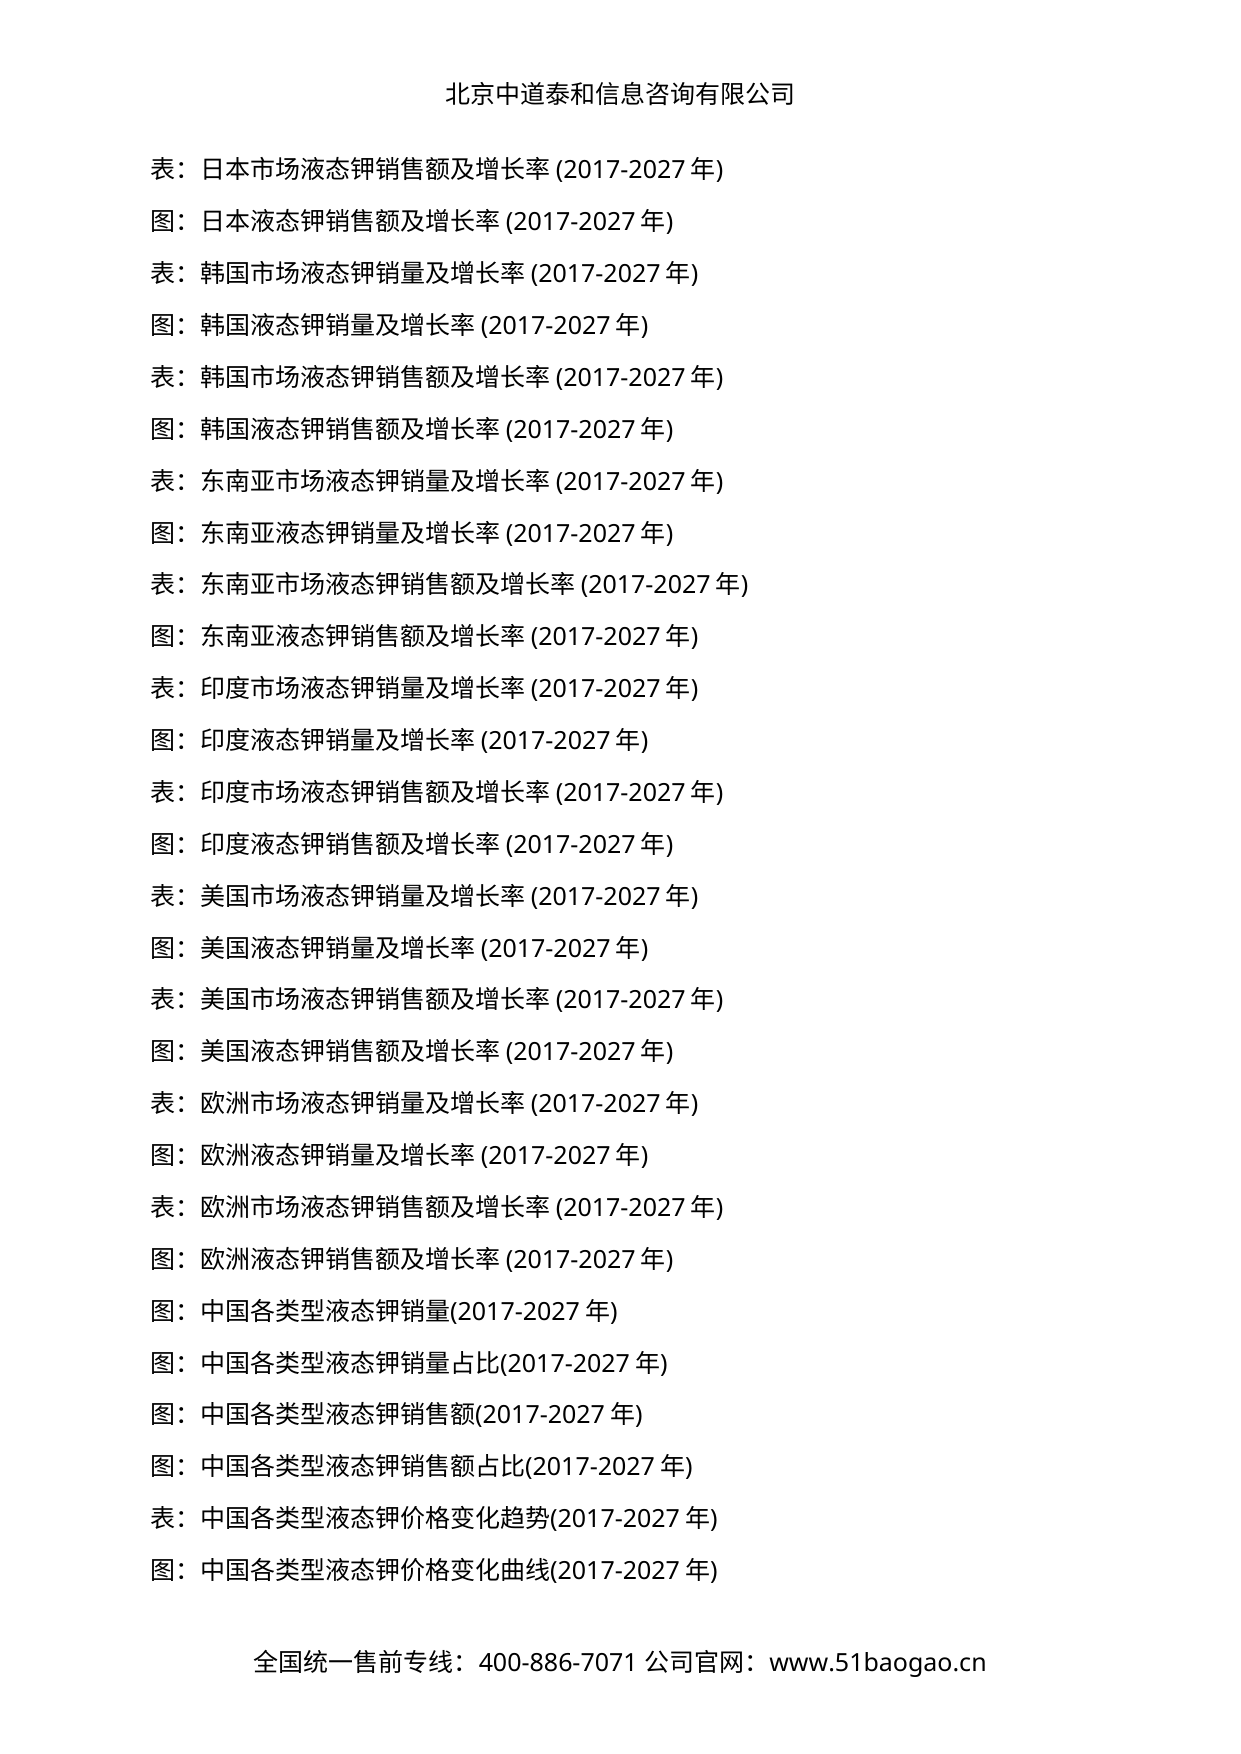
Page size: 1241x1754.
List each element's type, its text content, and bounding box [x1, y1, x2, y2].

text 表：美国市场液态钾销售额及增长率 (2017-2027年) [150, 980, 1090, 1016]
text 图：中国各类型液态钾价格变化曲线(2017-2027年) [150, 1551, 1090, 1587]
text 表：中国各类型液态钾价格变化趋势(2017-2027年) [150, 1499, 1090, 1535]
text 图：印度液态钾销量及增长率 (2017-2027年) [150, 721, 1090, 757]
text 表：东南亚市场液态钾销量及增长率 (2017-2027年) [150, 461, 1090, 497]
text 图：韩国液态钾销量及增长率 (2017-2027年) [150, 306, 1090, 342]
text 图：日本液态钾销售额及增长率 (2017-2027年) [150, 202, 1090, 238]
text 图：韩国液态钾销售额及增长率 (2017-2027年) [150, 409, 1090, 446]
text 图：印度液态钾销售额及增长率 (2017-2027年) [150, 824, 1090, 861]
text 图：欧洲液态钾销量及增长率 (2017-2027年) [150, 1136, 1090, 1172]
text 表：印度市场液态钾销量及增长率 (2017-2027年) [150, 669, 1090, 705]
text 图：东南亚液态钾销量及增长率 (2017-2027年) [150, 513, 1090, 549]
text 表：东南亚市场液态钾销售额及增长率 (2017-2027年) [150, 565, 1090, 601]
text 图：美国液态钾销量及增长率 (2017-2027年) [150, 928, 1090, 964]
text 图：美国液态钾销售额及增长率 (2017-2027年) [150, 1032, 1090, 1068]
text 图：中国各类型液态钾销量占比(2017-2027年) [150, 1343, 1090, 1379]
text 图：中国各类型液态钾销售额占比(2017-2027年) [150, 1447, 1090, 1483]
text 表：欧洲市场液态钾销售额及增长率 (2017-2027年) [150, 1187, 1090, 1224]
text 图：中国各类型液态钾销量(2017-2027年) [150, 1291, 1090, 1327]
text 表：欧洲市场液态钾销量及增长率 (2017-2027年) [150, 1084, 1090, 1120]
text 图：欧洲液态钾销售额及增长率 (2017-2027年) [150, 1239, 1090, 1276]
text 表：韩国市场液态钾销量及增长率 (2017-2027年) [150, 254, 1090, 290]
text 表：日本市场液态钾销售额及增长率 (2017-2027年) [150, 150, 1090, 186]
text 表：印度市场液态钾销售额及增长率 (2017-2027年) [150, 772, 1090, 809]
text 图：东南亚液态钾销售额及增长率 (2017-2027年) [150, 617, 1090, 653]
text 表：韩国市场液态钾销售额及增长率 (2017-2027年) [150, 357, 1090, 394]
text 图：中国各类型液态钾销售额(2017-2027年) [150, 1395, 1090, 1431]
text 表：美国市场液态钾销量及增长率 (2017-2027年) [150, 876, 1090, 912]
